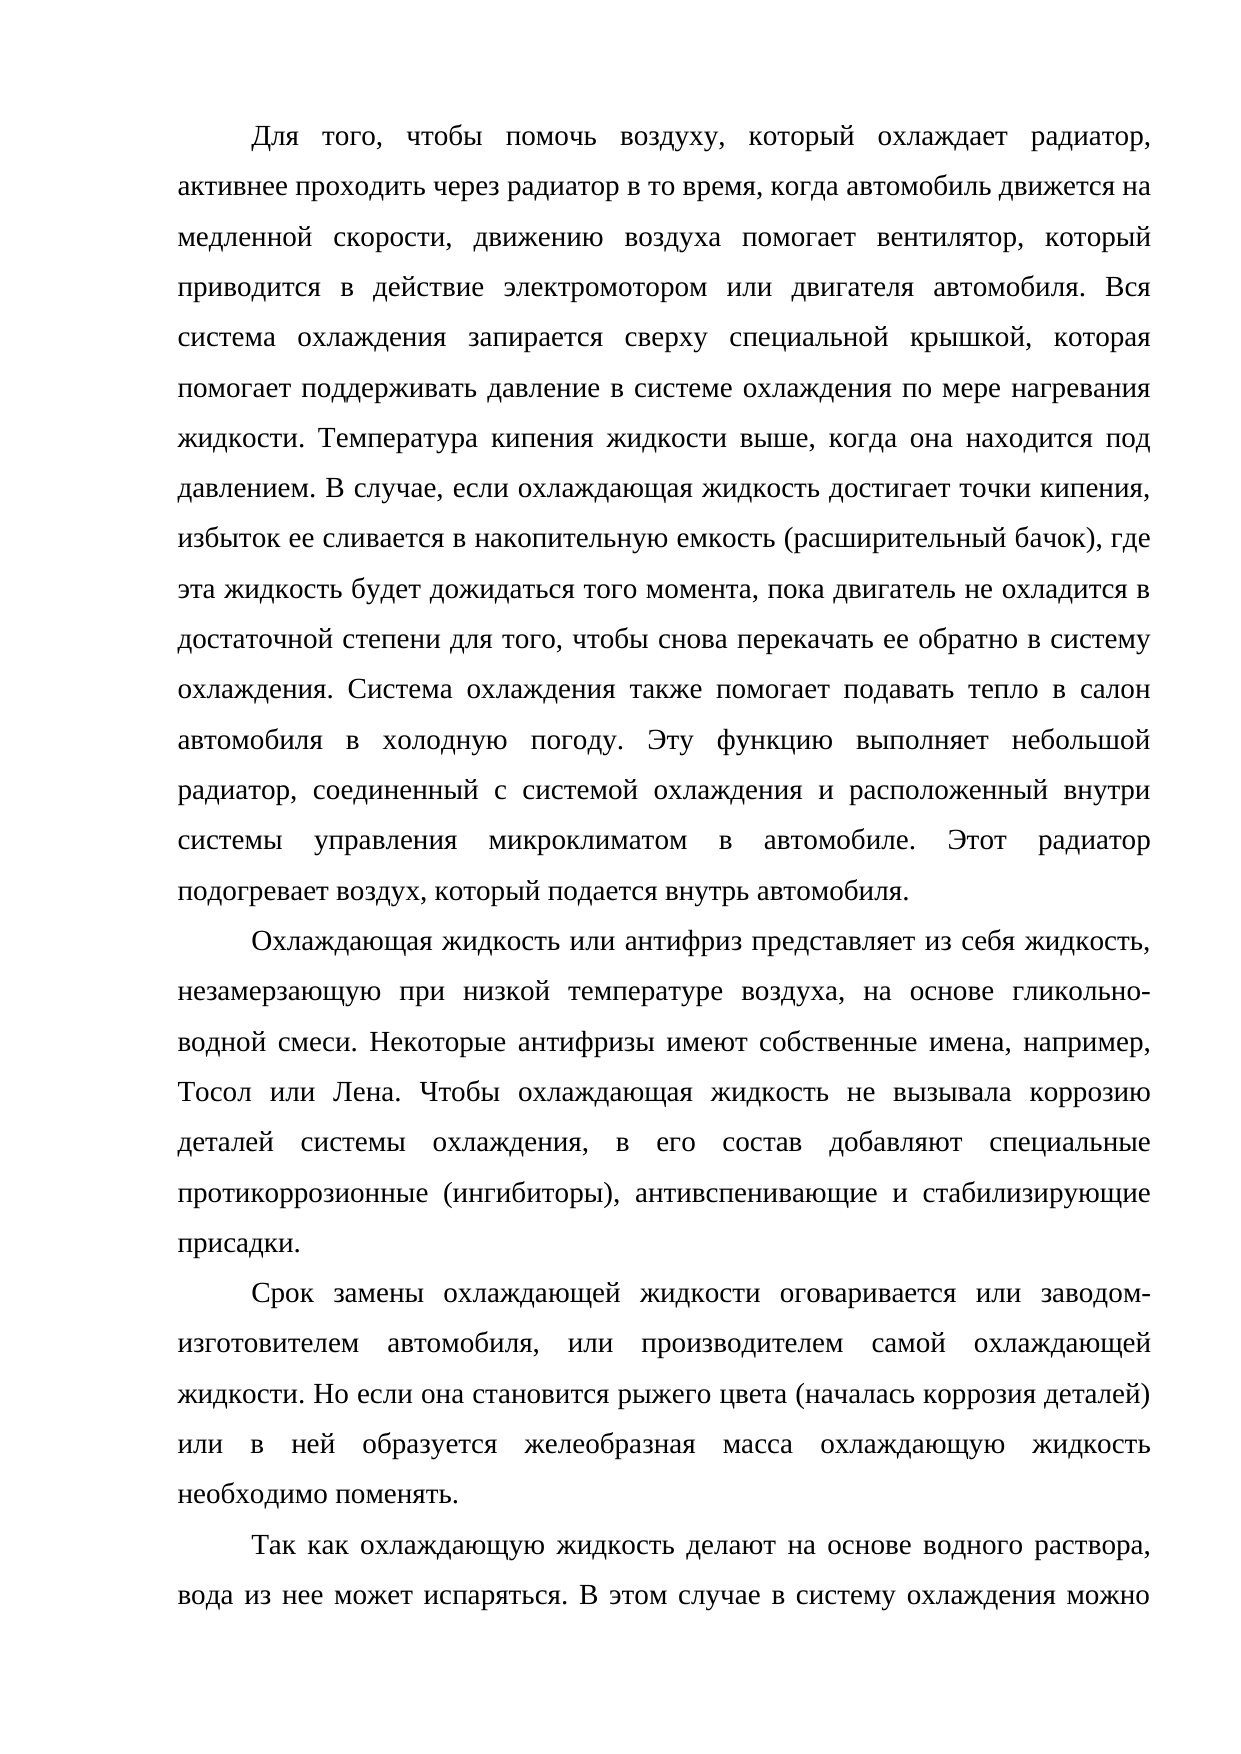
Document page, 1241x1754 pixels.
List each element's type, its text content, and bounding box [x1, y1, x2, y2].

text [177, 1527, 1152, 1611]
text Охлаждающая жидкость или антифриз представляет из себя жидкость, незамерзающую при низкой температуре воздуха, на основе гликольно-водной смеси. Некоторые антифризы имеют собственные имена, например, Тосол или Лена. Чтобы охлаждающая жидкость не вызывала коррозию деталей системы охлаждения, в его состав добавляют специальные протикоррозионные (ингибиторы), антивспенивающие и стабилизирующие присадки. [177, 923, 1152, 1258]
text Срок замены охлаждающей жидкости оговаривается или заводом-изготовителем автомобиля, или производителем самой охлаждающей жидкости. Но если она становится рыжего цвета (началась коррозия деталей) или в ней образуется желеобразная масса охлаждающую жидкость необходимо поменять. [177, 1275, 1152, 1510]
text Для того, чтобы помочь воздуху, который охлаждает радиатор, активнее проходить через радиатор в то время, когда автомобиль движется на медленной скорости, движению воздуха помогает вентилятор, который приводится в действие электромотором или двигателя автомобиля. Вся система охлаждения запирается сверху специальной крышкой, которая помогает поддерживать давление в системе охлаждения по мере нагревания жидкости. Температура кипения жидкости выше, когда она находится под давлением. В случае, если охлаждающая жидкость достигает точки кипения, избыток ее сливается в накопительную емкость (расширительный бачок), где эта жидкость будет дожидаться того момента, пока двигатель не охладится в достаточной степени для того, чтобы снова перекачать ее обратно в систему охлаждения. Система охлаждения также помогает подавать тепло в салон автомобиля в холодную погоду. Эту функцию выполняет небольшой радиатор, соединенный с системой охлаждения и расположенный внутри системы управления микроклиматом в автомобиле. Этот радиатор подогревает воздух, который подается внутрь автомобиля. [177, 118, 1152, 906]
